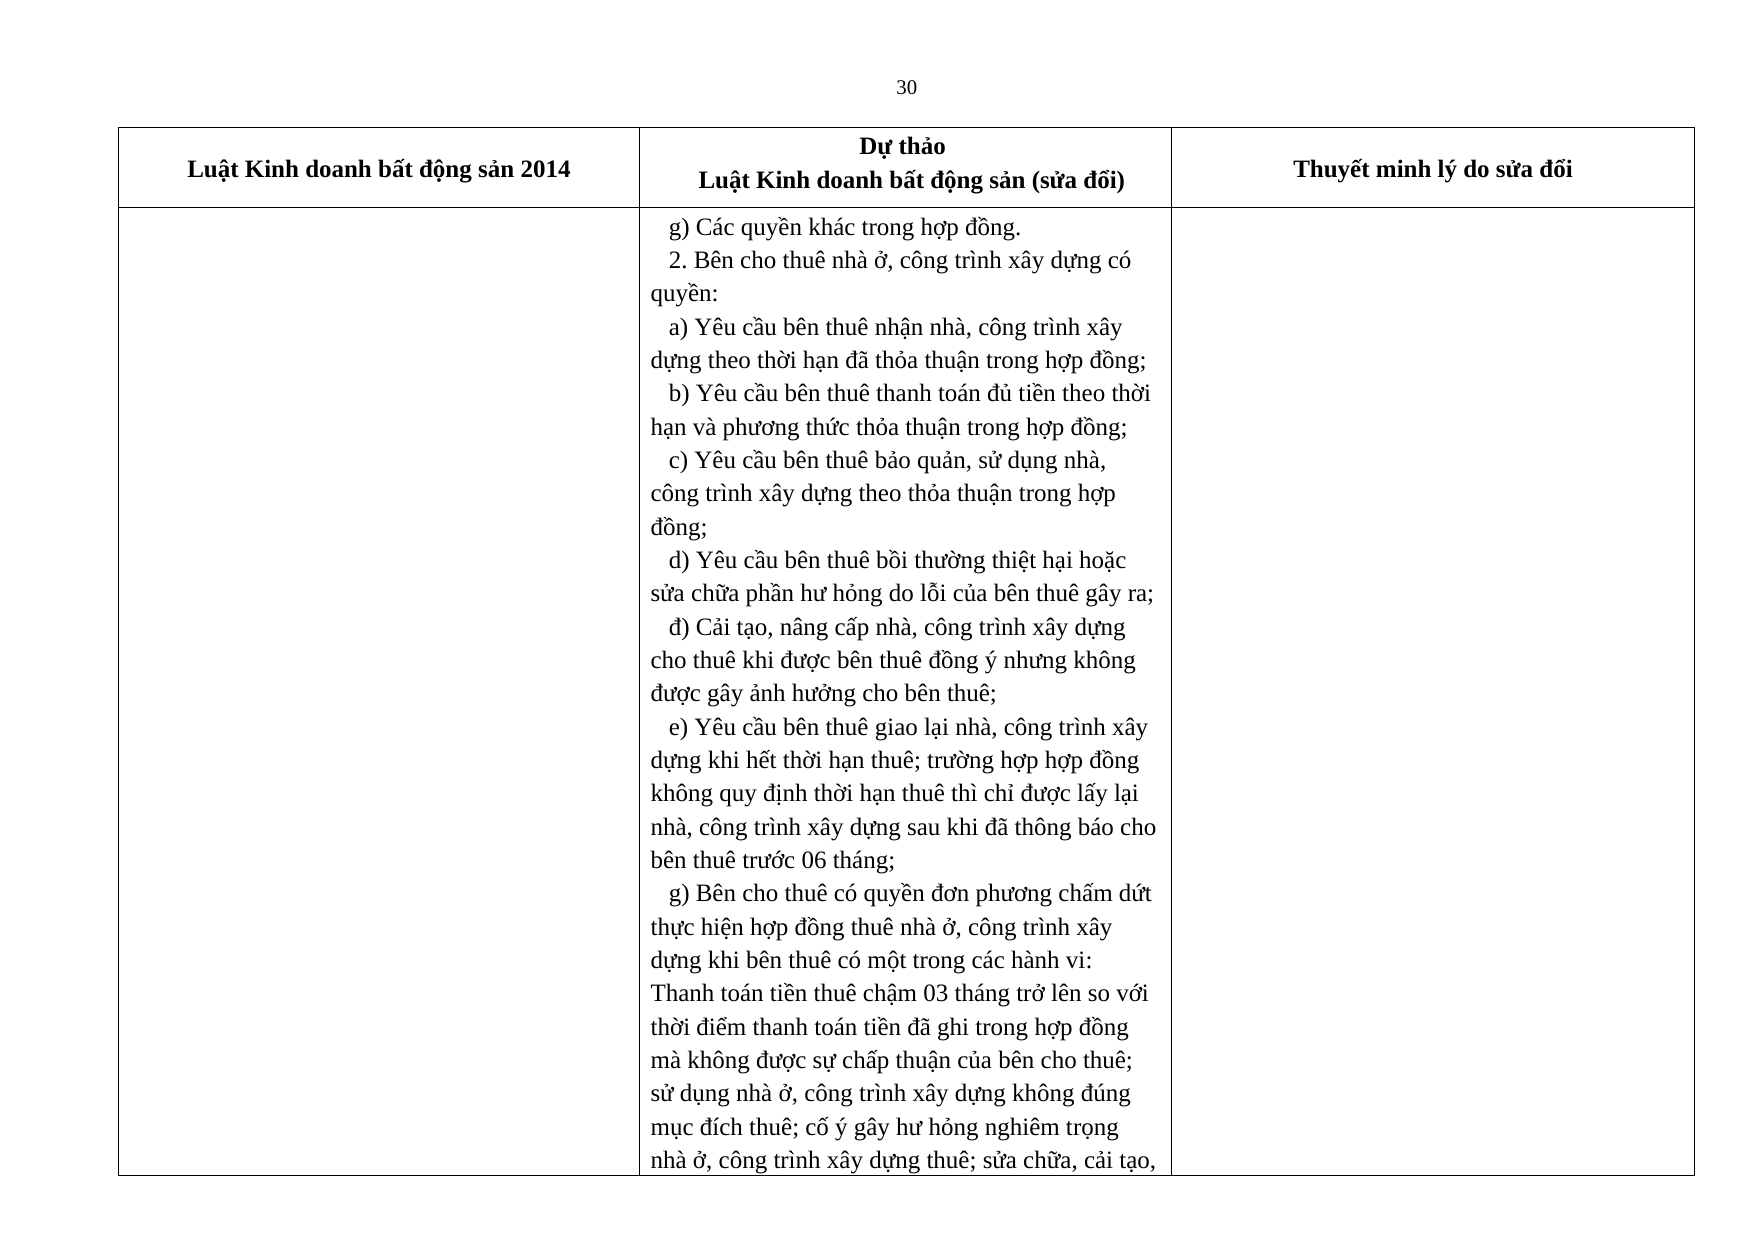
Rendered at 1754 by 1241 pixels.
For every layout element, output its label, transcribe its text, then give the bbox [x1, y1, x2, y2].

table_header Luật Kinh doanh bất động sản 2014 [119, 128, 639, 207]
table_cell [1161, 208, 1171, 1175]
table_header Thuyết minh lý do sửa đổi [1172, 128, 1694, 207]
table_cell [119, 208, 639, 1175]
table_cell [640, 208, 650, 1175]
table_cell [1172, 208, 1694, 1175]
table_header Dự thảo Luật Kinh doanh bất động sản (sửa đổi) [640, 128, 1171, 207]
